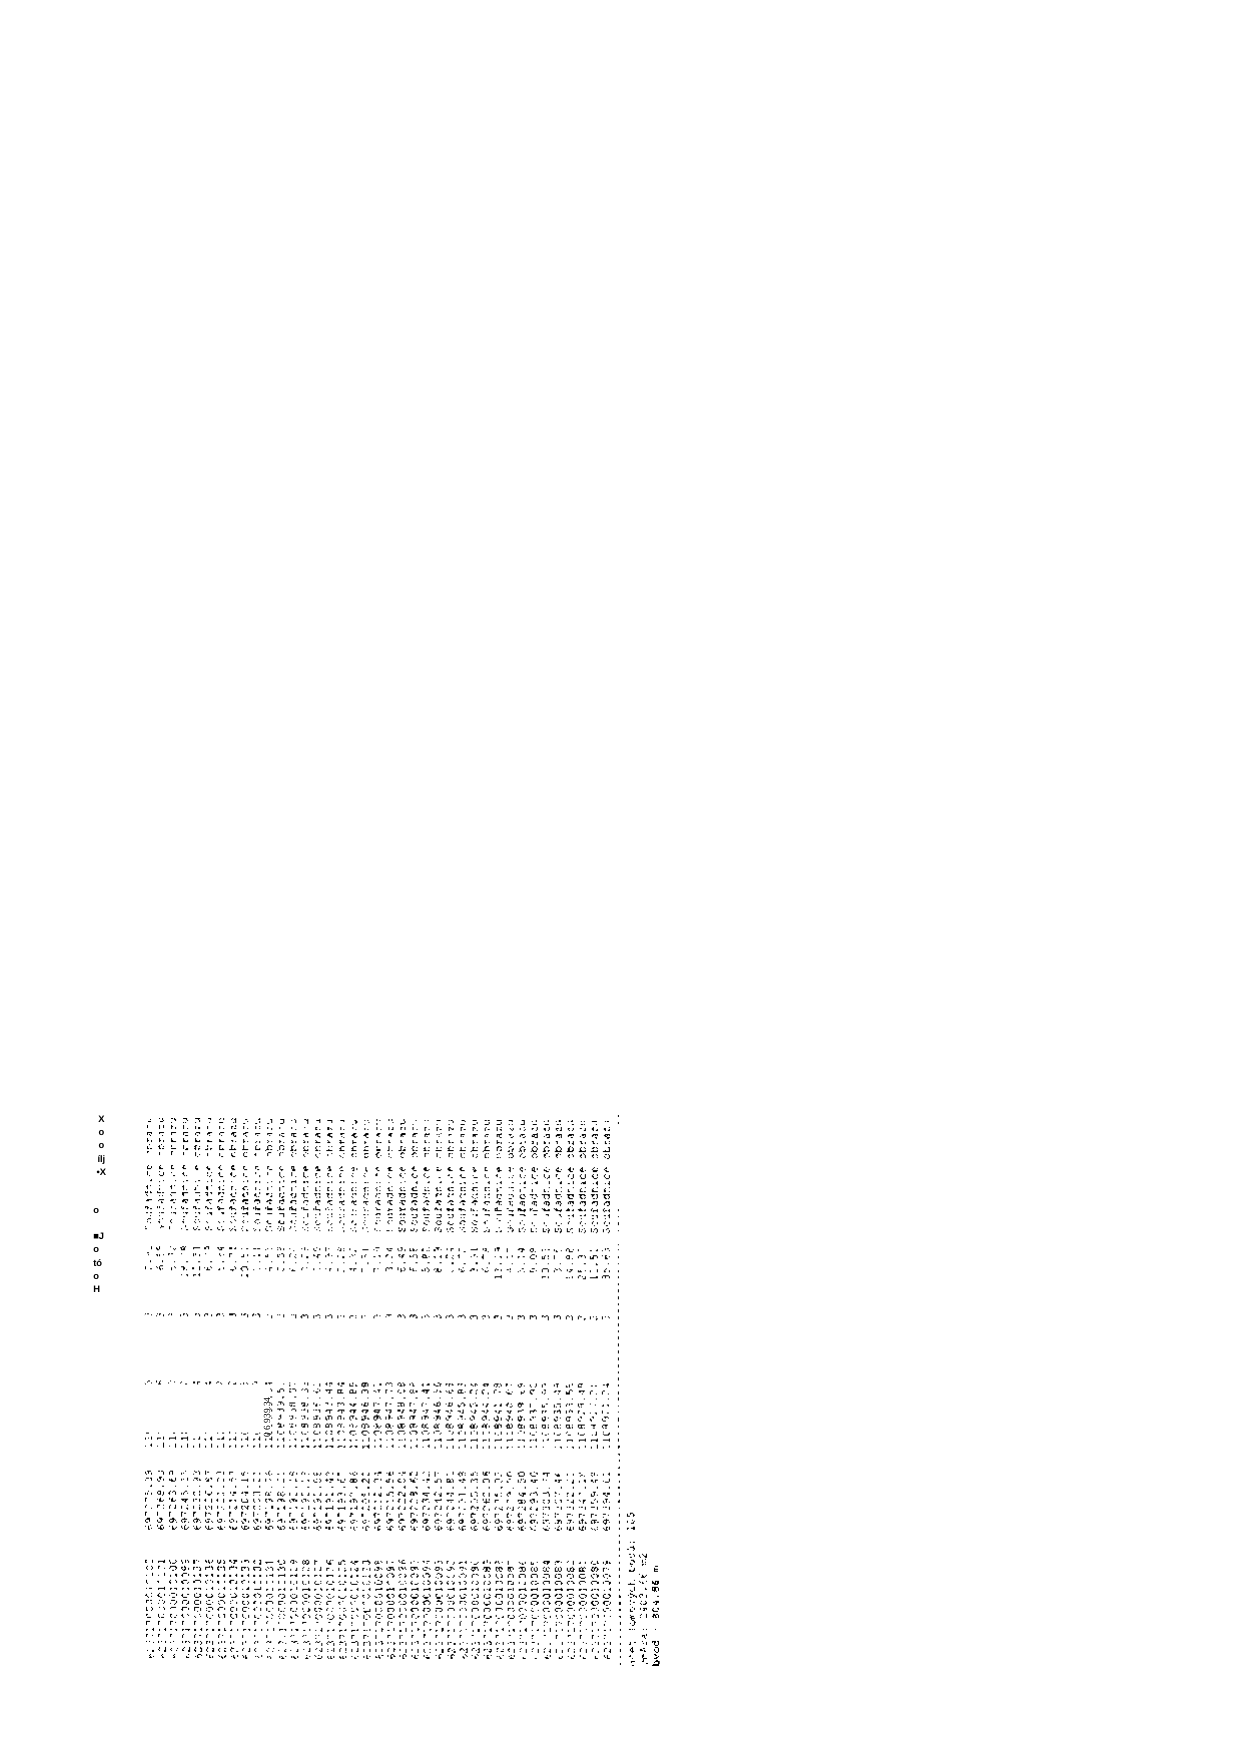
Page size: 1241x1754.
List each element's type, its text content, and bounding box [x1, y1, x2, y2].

picture [144, 1115, 660, 1666]
text X o o ílj •X [93, 1113, 109, 1177]
